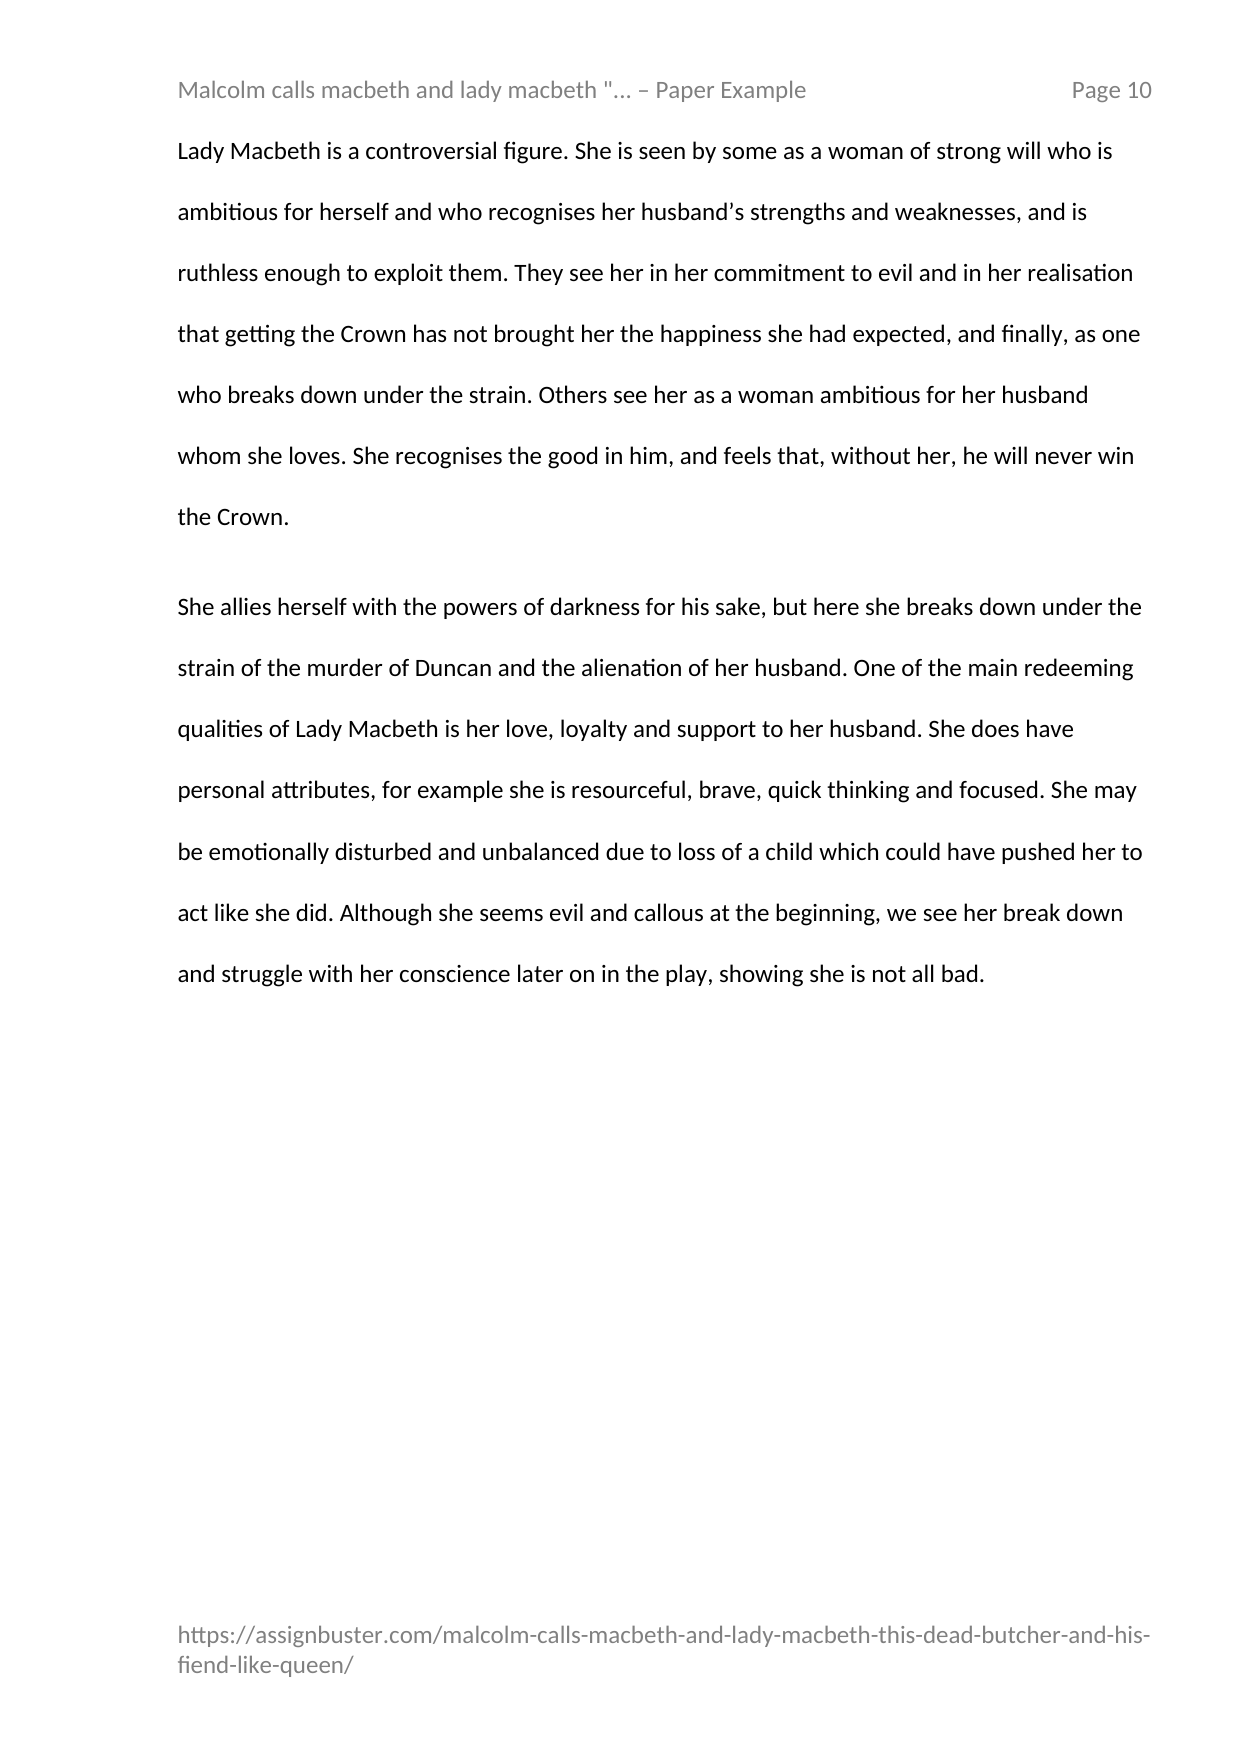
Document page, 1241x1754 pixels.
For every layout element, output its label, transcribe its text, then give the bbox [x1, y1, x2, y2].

text Lady Macbeth is a controversial figure. She is seen by some as a woman of strong will who is ambitious for herself and who recognises her husband’s strengths and weaknesses, and is ruthless enough to exploit them. They see her in her commitment to evil and in her realisation that getting the Crown has not brought her the happiness she had expected, and finally, as one who breaks down under the strain. Others see her as a woman ambitious for her husband whom she loves. She recognises the good in him, and feels that, without her, he will never win the Crown. [177, 135, 1152, 532]
text She allies herself with the powers of darkness for his sake, but here she breaks down under the strain of the murder of Duncan and the alienation of her husband. One of the main redeeming qualities of Lady Macbeth is her love, loyalty and support to her husband. She does have personal attributes, for example she is resourceful, brave, quick thinking and focused. She may be emotionally disturbed and unbalanced due to loss of a child which could have pushed her to act like she did. Although she seems evil and callous at the beginning, we see her break down and struggle with her conscience later on in the play, showing she is not all bad. [177, 592, 1152, 988]
